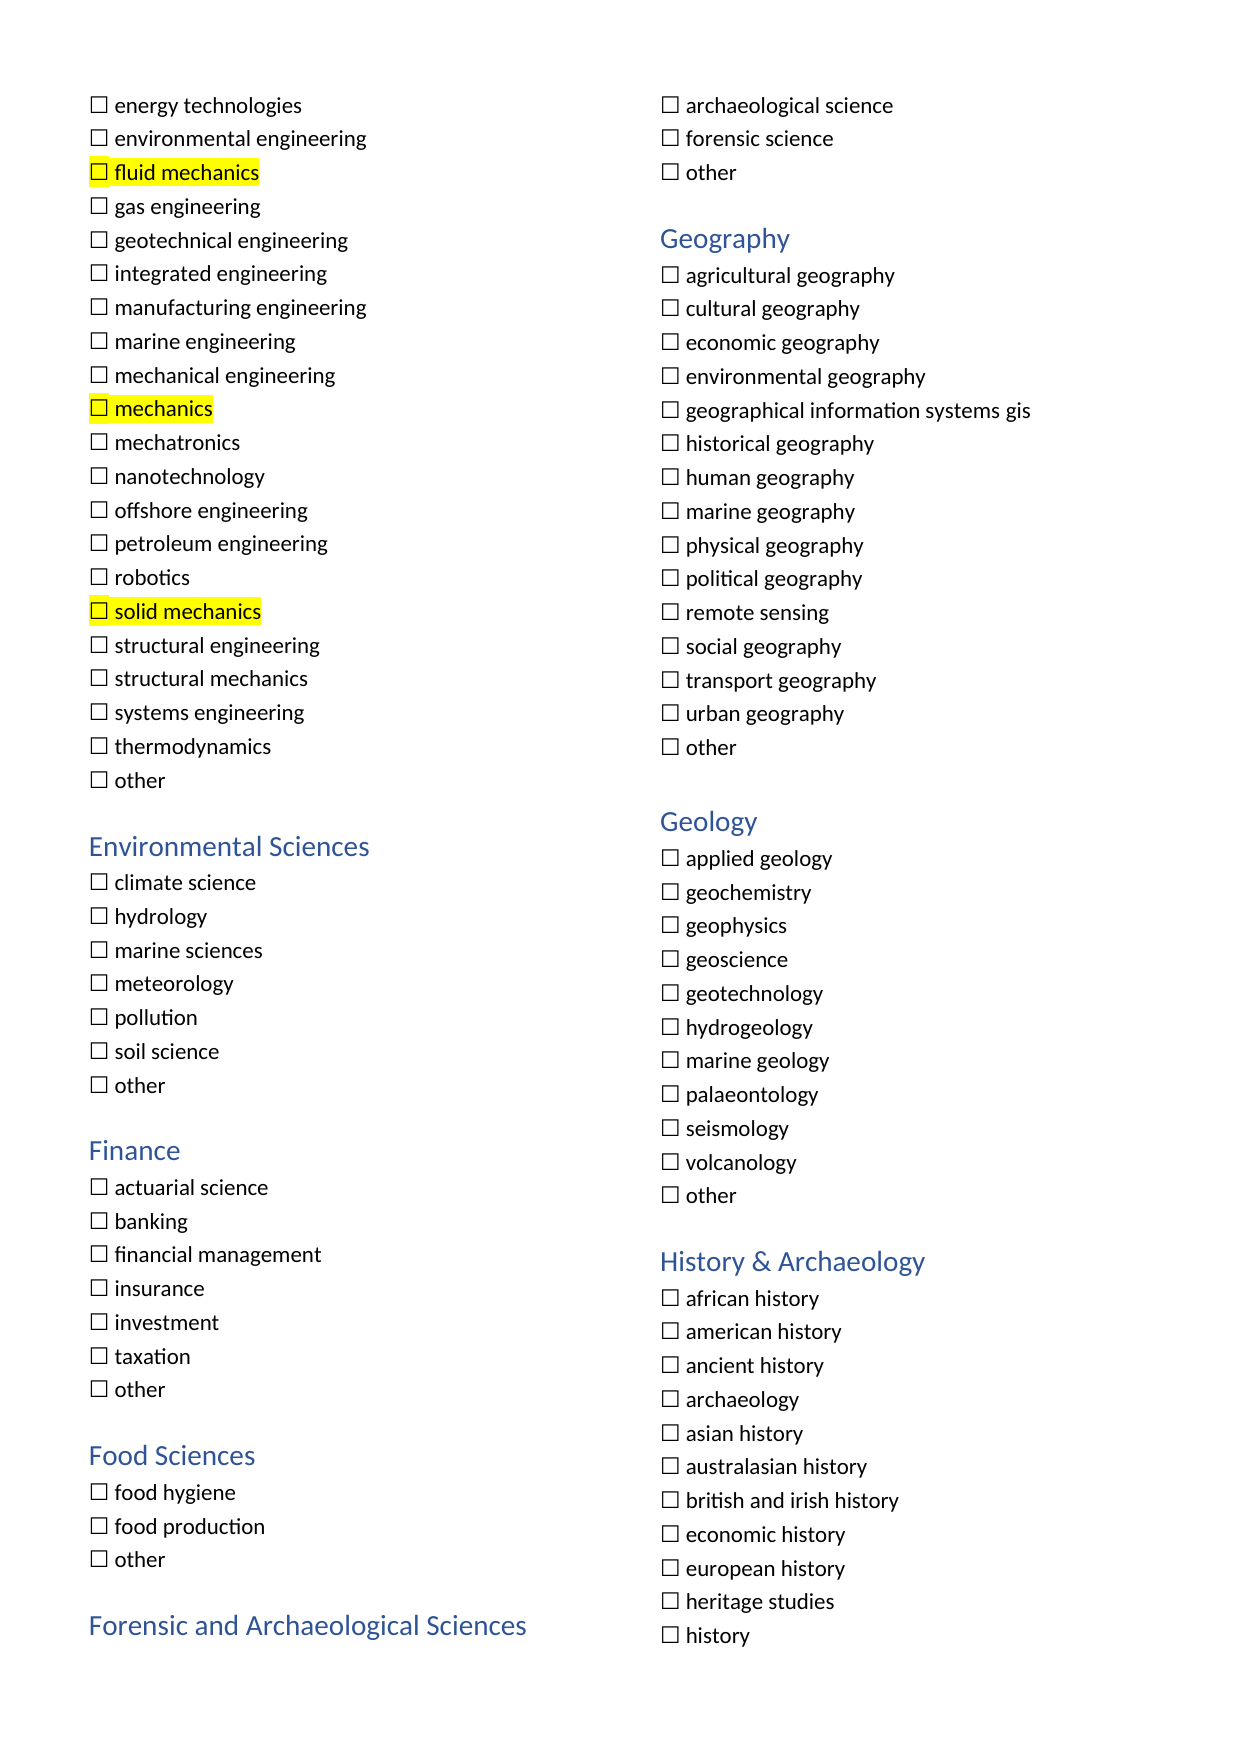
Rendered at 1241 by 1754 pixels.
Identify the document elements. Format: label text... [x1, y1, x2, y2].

text marine geology [660, 1044, 1157, 1075]
text gas engineering [89, 190, 586, 221]
text other [89, 1543, 586, 1574]
text historical geography [660, 427, 1157, 458]
text british and irish history [660, 1484, 1157, 1515]
text meteorology [89, 967, 586, 998]
text robotics [89, 561, 586, 592]
text geophysics [660, 909, 1157, 940]
text palaeontology [660, 1078, 1157, 1109]
text environmental engineering [89, 122, 586, 154]
text petroleum engineering [89, 527, 586, 559]
text manufacturing engineering [89, 291, 586, 322]
text african history [660, 1282, 1157, 1313]
text insurance [89, 1272, 586, 1303]
text european history [660, 1552, 1157, 1583]
text agricultural geography [660, 258, 1157, 290]
text applied geology [660, 842, 1157, 873]
text mechanical engineering [89, 359, 586, 390]
text transport geography [660, 663, 1157, 695]
text offshore engineering [89, 494, 586, 525]
text other [660, 1179, 1157, 1210]
text food production [89, 1509, 586, 1541]
text australasian history [660, 1450, 1157, 1482]
text hydrology [89, 900, 586, 931]
text History & Archaeology [660, 1243, 1157, 1279]
text investment [89, 1306, 586, 1337]
text nanotechnology [89, 460, 586, 491]
text soil science [89, 1035, 586, 1066]
text urban geography [660, 697, 1157, 728]
text other [89, 1373, 586, 1405]
text Environmental Sciences [89, 828, 586, 863]
text cultural geography [660, 292, 1157, 323]
text seismology [660, 1112, 1157, 1143]
text marine engineering [89, 325, 586, 356]
text thermodynamics [89, 730, 586, 761]
text geotechnology [660, 977, 1157, 1008]
text geotechnical engineering [89, 224, 586, 255]
text mechanics [89, 392, 586, 424]
text american history [660, 1315, 1157, 1347]
text banking [89, 1205, 586, 1236]
text Geology [660, 803, 1157, 839]
text human geography [660, 461, 1157, 492]
text economic history [660, 1518, 1157, 1549]
text Geography [660, 220, 1157, 256]
text remote sensing [660, 596, 1157, 627]
text integrated engineering [89, 257, 586, 289]
text archaeological science [660, 89, 1157, 120]
text social geography [660, 630, 1157, 661]
text marine geography [660, 495, 1157, 526]
text hydrogeology [660, 1010, 1157, 1042]
text ancient history [660, 1349, 1157, 1380]
text economic geography [660, 326, 1157, 357]
text environmental geography [660, 360, 1157, 391]
text political geography [660, 562, 1157, 593]
text other [660, 731, 1157, 762]
text archaeology [660, 1383, 1157, 1414]
text marine sciences [89, 933, 586, 965]
text systems engineering [89, 696, 586, 727]
text history [660, 1619, 1157, 1650]
text pollution [89, 1001, 586, 1032]
text geographical information systems gis [660, 393, 1157, 425]
text energy technologies [89, 89, 586, 120]
text geochemistry [660, 875, 1157, 907]
text actuarial science [89, 1171, 586, 1202]
text Forensic and Archaeological Sciences [89, 1607, 586, 1643]
text Food Sciences [89, 1437, 586, 1473]
text geoscience [660, 943, 1157, 974]
text mechatronics [89, 426, 586, 457]
text structural engineering [89, 629, 586, 660]
text other [660, 156, 1157, 187]
text other [89, 1068, 586, 1100]
text financial management [89, 1238, 586, 1270]
text taxation [89, 1340, 586, 1371]
text other [89, 764, 586, 795]
text volcanology [660, 1145, 1157, 1177]
text structural mechanics [89, 662, 586, 694]
text Finance [89, 1132, 586, 1168]
text forensic science [660, 122, 1157, 154]
text physical geography [660, 528, 1157, 560]
text heritage studies [660, 1585, 1157, 1617]
text fluid mechanics [109, 156, 586, 187]
text climate science [89, 866, 586, 897]
text solid mechanics [109, 595, 586, 626]
text food hygiene [89, 1476, 586, 1507]
text asian history [660, 1417, 1157, 1448]
